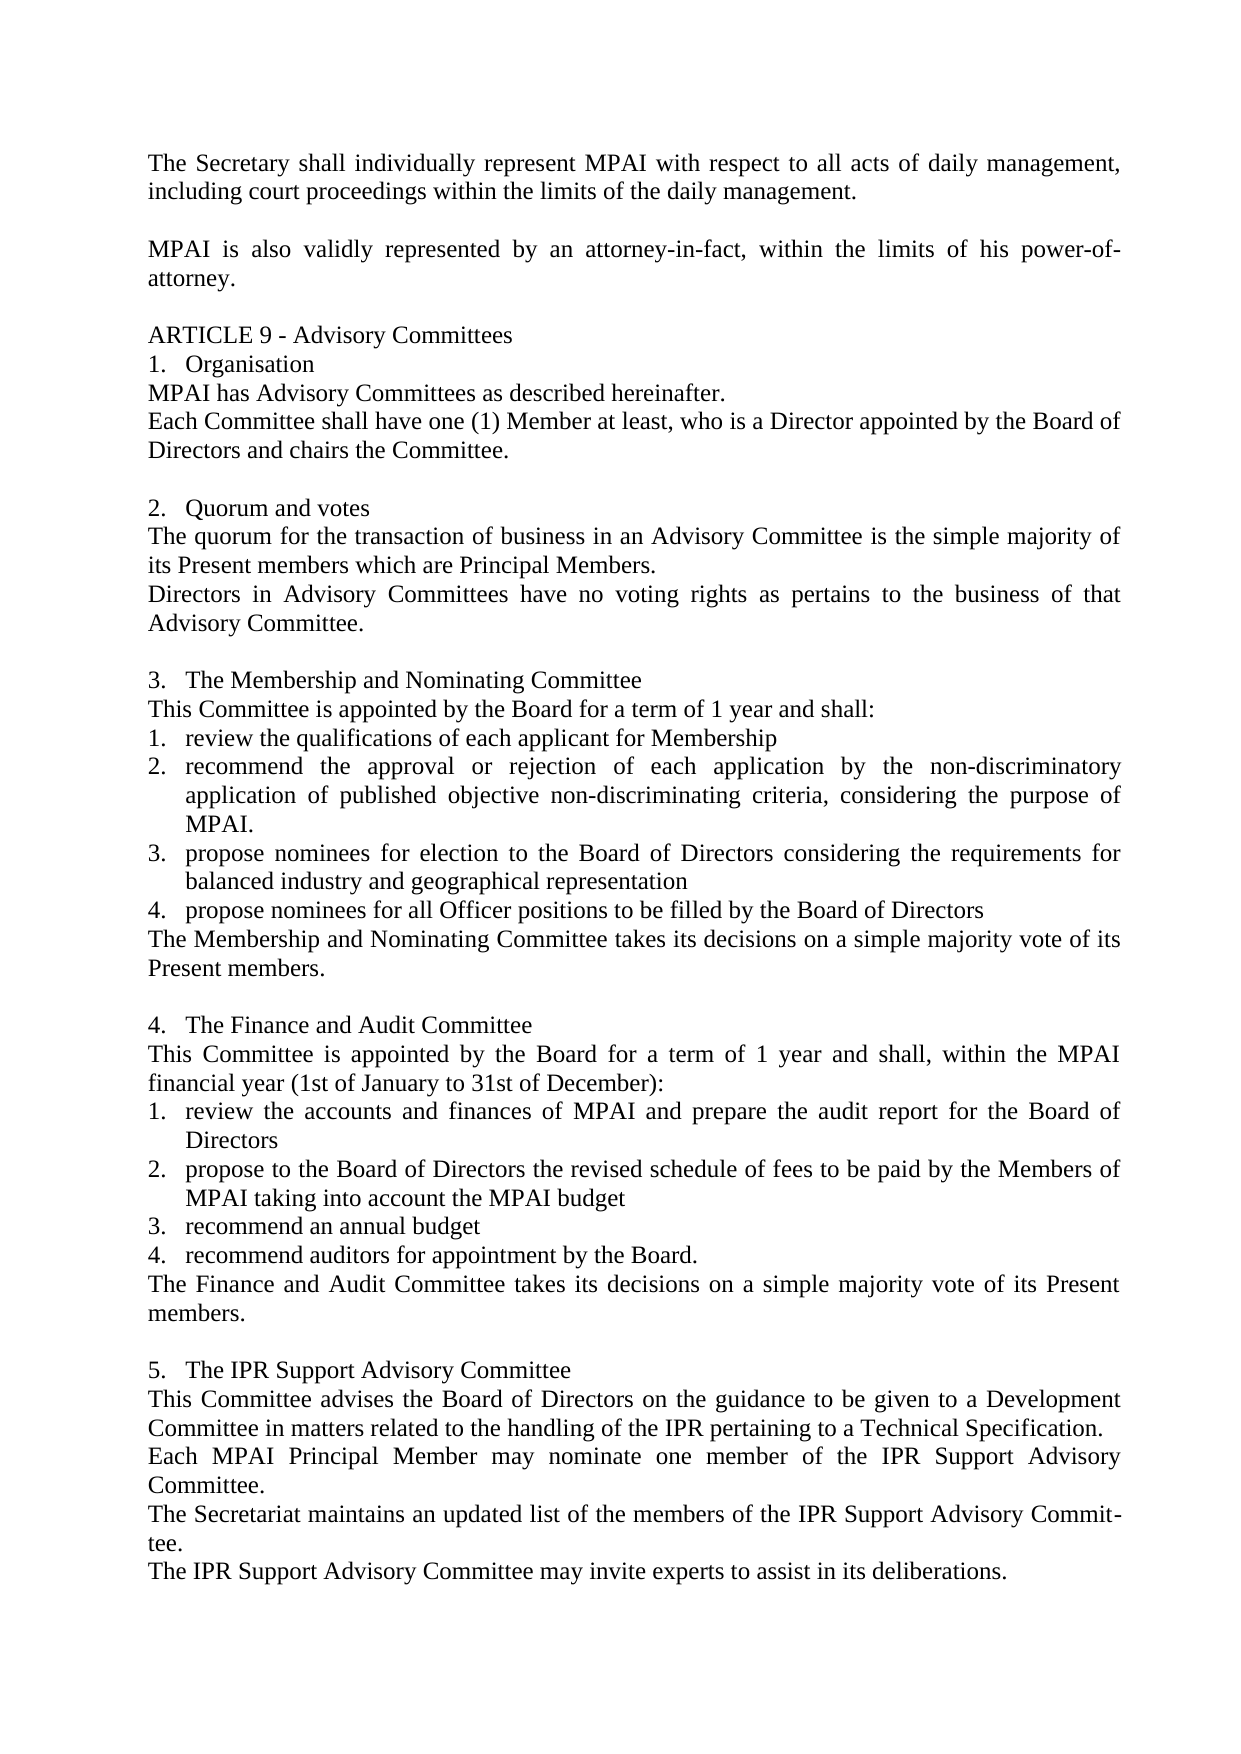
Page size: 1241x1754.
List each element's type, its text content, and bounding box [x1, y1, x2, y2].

text The Finance and Audit Committee takes its decisions on a simple majority vote of its Present members. [148, 1269, 1122, 1326]
text The Secretary shall individually represent MPAI with respect to all acts of daily management, including court proceedings within the limits of the daily management. [148, 148, 1122, 205]
list Quorum and votes [148, 493, 1122, 521]
text The Secretariat maintains an updated list of the members of the IPR Support Advisory Committee. [148, 1499, 1122, 1556]
text Directors in Advisory Committees have no voting rights as pertains to the business of that Advisory Committee. [148, 579, 1122, 636]
text MPAI has Advisory Committees as described hereinafter. [148, 378, 1122, 406]
list propose nominees for election to the Board of Directors considering the requirements for balanced industry and geographical representation [148, 838, 1122, 895]
list recommend the approval or rejection of each application by the non-discriminatory application of published objective non-discriminating criteria, considering the purpose of MPAI. [148, 751, 1122, 838]
list The IPR Support Advisory Committee [148, 1355, 1122, 1384]
text The quorum for the transaction of business in an Advisory Committee is the simple majority of its Present members which are Principal Members. [148, 521, 1122, 579]
list Organisation [148, 349, 1122, 378]
list propose nominees for all Officer positions to be filled by the Board of Directors [148, 895, 1122, 924]
list review the accounts and finances of MPAI and prepare the audit report for the Board of Directors [148, 1096, 1122, 1154]
list recommend an annual budget [148, 1211, 1122, 1240]
text The Membership and Nominating Committee takes its decisions on a simple majority vote of its Present members. [148, 924, 1122, 981]
list The Finance and Audit Committee [148, 1010, 1122, 1039]
text ARTICLE 9 - Advisory Committees [148, 320, 1122, 349]
list review the qualifications of each applicant for Membership [148, 723, 1122, 751]
list propose to the Board of Directors the revised schedule of fees to be paid by the Members of MPAI taking into account the MPAI budget [148, 1154, 1122, 1211]
list The Membership and Nominating Committee [148, 665, 1122, 694]
text The IPR Support Advisory Committee may invite experts to assist in its deliberations. [148, 1556, 1122, 1585]
list recommend auditors for appointment by the Board. [148, 1240, 1122, 1269]
text This Committee is appointed by the Board for a term of 1 year and shall: [148, 694, 1122, 723]
text This Committee is appointed by the Board for a term of 1 year and shall, within the MPAI financial year (1st of January to 31st of December): [148, 1039, 1122, 1096]
text Each Committee shall have one (1) Member at least, who is a Director appointed by the Board of Directors and chairs the Committee. [148, 406, 1122, 464]
text Each MPAI Principal Member may nominate one member of the IPR Support Advisory Committee. [148, 1441, 1122, 1499]
text MPAI is also validly represented by an attorney-in-fact, within the limits of his power-of-attorney. [148, 234, 1122, 291]
text This Committee advises the Board of Directors on the guidance to be given to a Development Committee in matters related to the handling of the IPR pertaining to a Technical Specification. [148, 1384, 1122, 1441]
